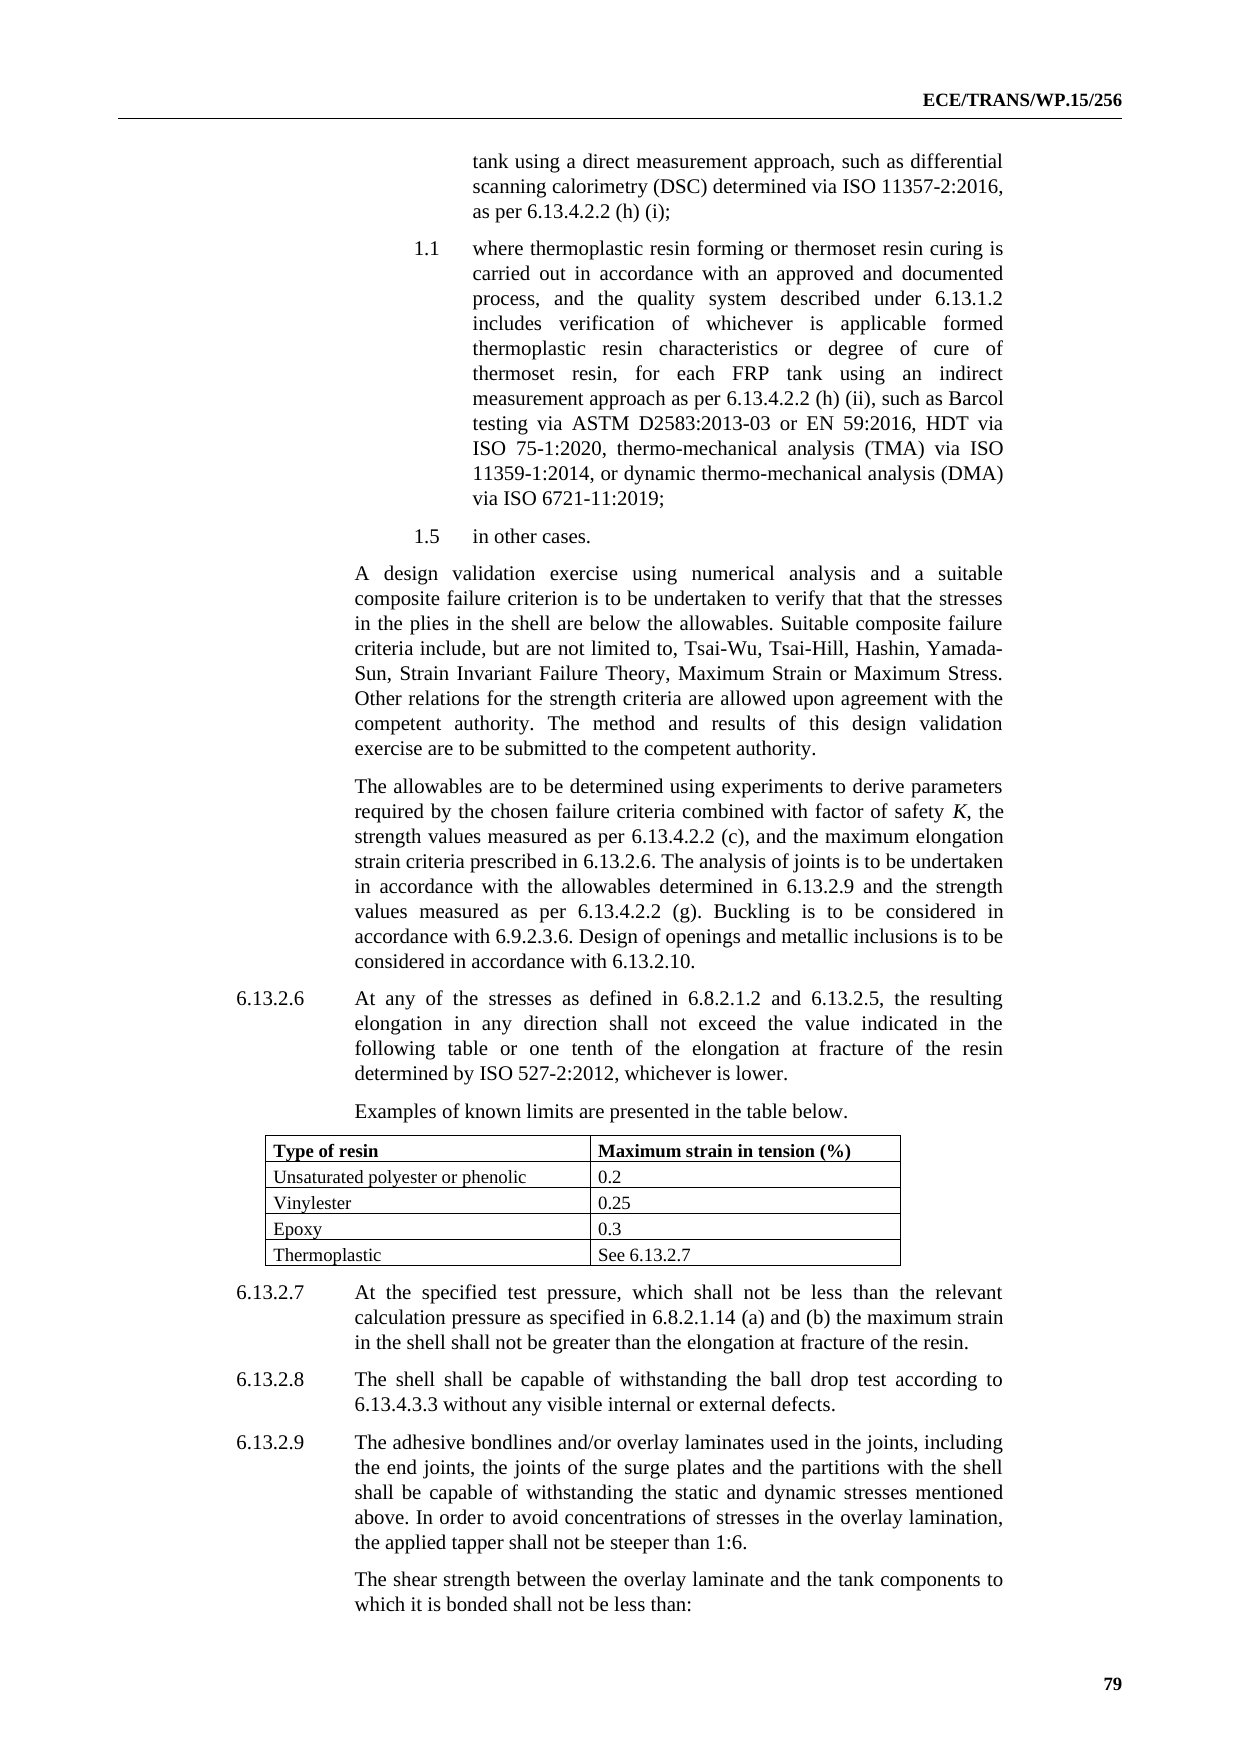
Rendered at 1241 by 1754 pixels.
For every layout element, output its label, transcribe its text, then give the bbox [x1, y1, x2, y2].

text A design validation exercise using numerical analysis and a suitable composite failure criterion is to be undertaken to verify that that the stresses in the plies in the shell are below the allowables. Suitable composite failure criteria include, but are not limited to, Tsai-Wu, Tsai-Hill, Hashin, Yamada-Sun, Strain Invariant Failure Theory, Maximum Strain or Maximum Stress. Other relations for the strength criteria are allowed upon agreement with the competent authority. The method and results of this design validation exercise are to be submitted to the competent authority. [236, 560, 1004, 760]
text 6.13.2.8 The shell shall be capable of withstanding the ball drop test according to 6.13.4.3.3 without any visible internal or external defects. [236, 1366, 1004, 1416]
table_cell 0.3 [591, 1214, 900, 1239]
table_cell Vinylester [266, 1188, 590, 1213]
text 6.13.2.7 At the specified test pressure, which shall not be less than the relevant calculation pressure as specified in 6.8.2.1.14 (a) and (b) the maximum strain in the shell shall not be greater than the elongation at fracture of the resin. [236, 1279, 1004, 1354]
table_cell Unsaturated polyester or phenolic [266, 1162, 590, 1187]
text 1.1 where thermoplastic resin forming or thermoset resin curing is carried out in accordance with an approved and documented process, and the quality system described under 6.13.1.2 includes verification of whichever is applicable formed thermoplastic resin characteristics or degree of cure of thermoset resin, for each FRP tank using an indirect measurement approach as per 6.13.4.2.2 (h) (ii), such as Barcol testing via ASTM D2583:2013-03 or EN 59:2016, HDT via ISО 75-1:2020, thermo-mechanical analysis (TMA) via ISO 11359-1:2014, or dynamic thermo-mechanical analysis (DMA) via ISO 6721-11:2019; [413, 235, 1004, 510]
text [413, 148, 1004, 223]
table_header Maximum strain in tension (%) [591, 1136, 900, 1161]
table_cell Epoxy [266, 1214, 590, 1239]
table_cell 0.25 [591, 1188, 900, 1213]
table_cell Thermoplastic [266, 1240, 590, 1265]
text The shear strength between the overlay laminate and the tank components to which it is bonded shall not be less than: [236, 1566, 1004, 1616]
text 1.5 in other cases. [413, 523, 1004, 548]
text 6.13.2.6 At any of the stresses as defined in 6.8.2.1.2 and 6.13.2.5, the resulting elongation in any direction shall not exceed the value indicated in the following table or one tenth of the elongation at fracture of the resin determined by ISO 527-2:2012, whichever is lower. [236, 985, 1004, 1085]
table_cell See 6.13.2.7 [591, 1240, 900, 1265]
text The allowables are to be determined using experiments to derive parameters required by the chosen failure criteria combined with factor of safety K, the strength values measured as per 6.13.4.2.2 (c), and the maximum elongation strain criteria prescribed in 6.13.2.6. The analysis of joints is to be undertaken in accordance with the allowables determined in 6.13.2.9 and the strength values measured as per 6.13.4.2.2 (g). Buckling is to be considered in accordance with 6.9.2.3.6. Design of openings and metallic inclusions is to be considered in accordance with 6.13.2.10. [236, 773, 1004, 973]
table_cell 0.2 [591, 1162, 900, 1187]
text 6.13.2.9 The adhesive bondlines and/or overlay laminates used in the joints, including the end joints, the joints of the surge plates and the partitions with the shell shall be capable of withstanding the static and dynamic stresses mentioned above. In order to avoid concentrations of stresses in the overlay lamination, the applied tapper shall not be steeper than 1:6. [236, 1429, 1004, 1554]
table_header Type of resin [266, 1136, 590, 1161]
text Examples of known limits are presented in the table below. [236, 1098, 1004, 1123]
